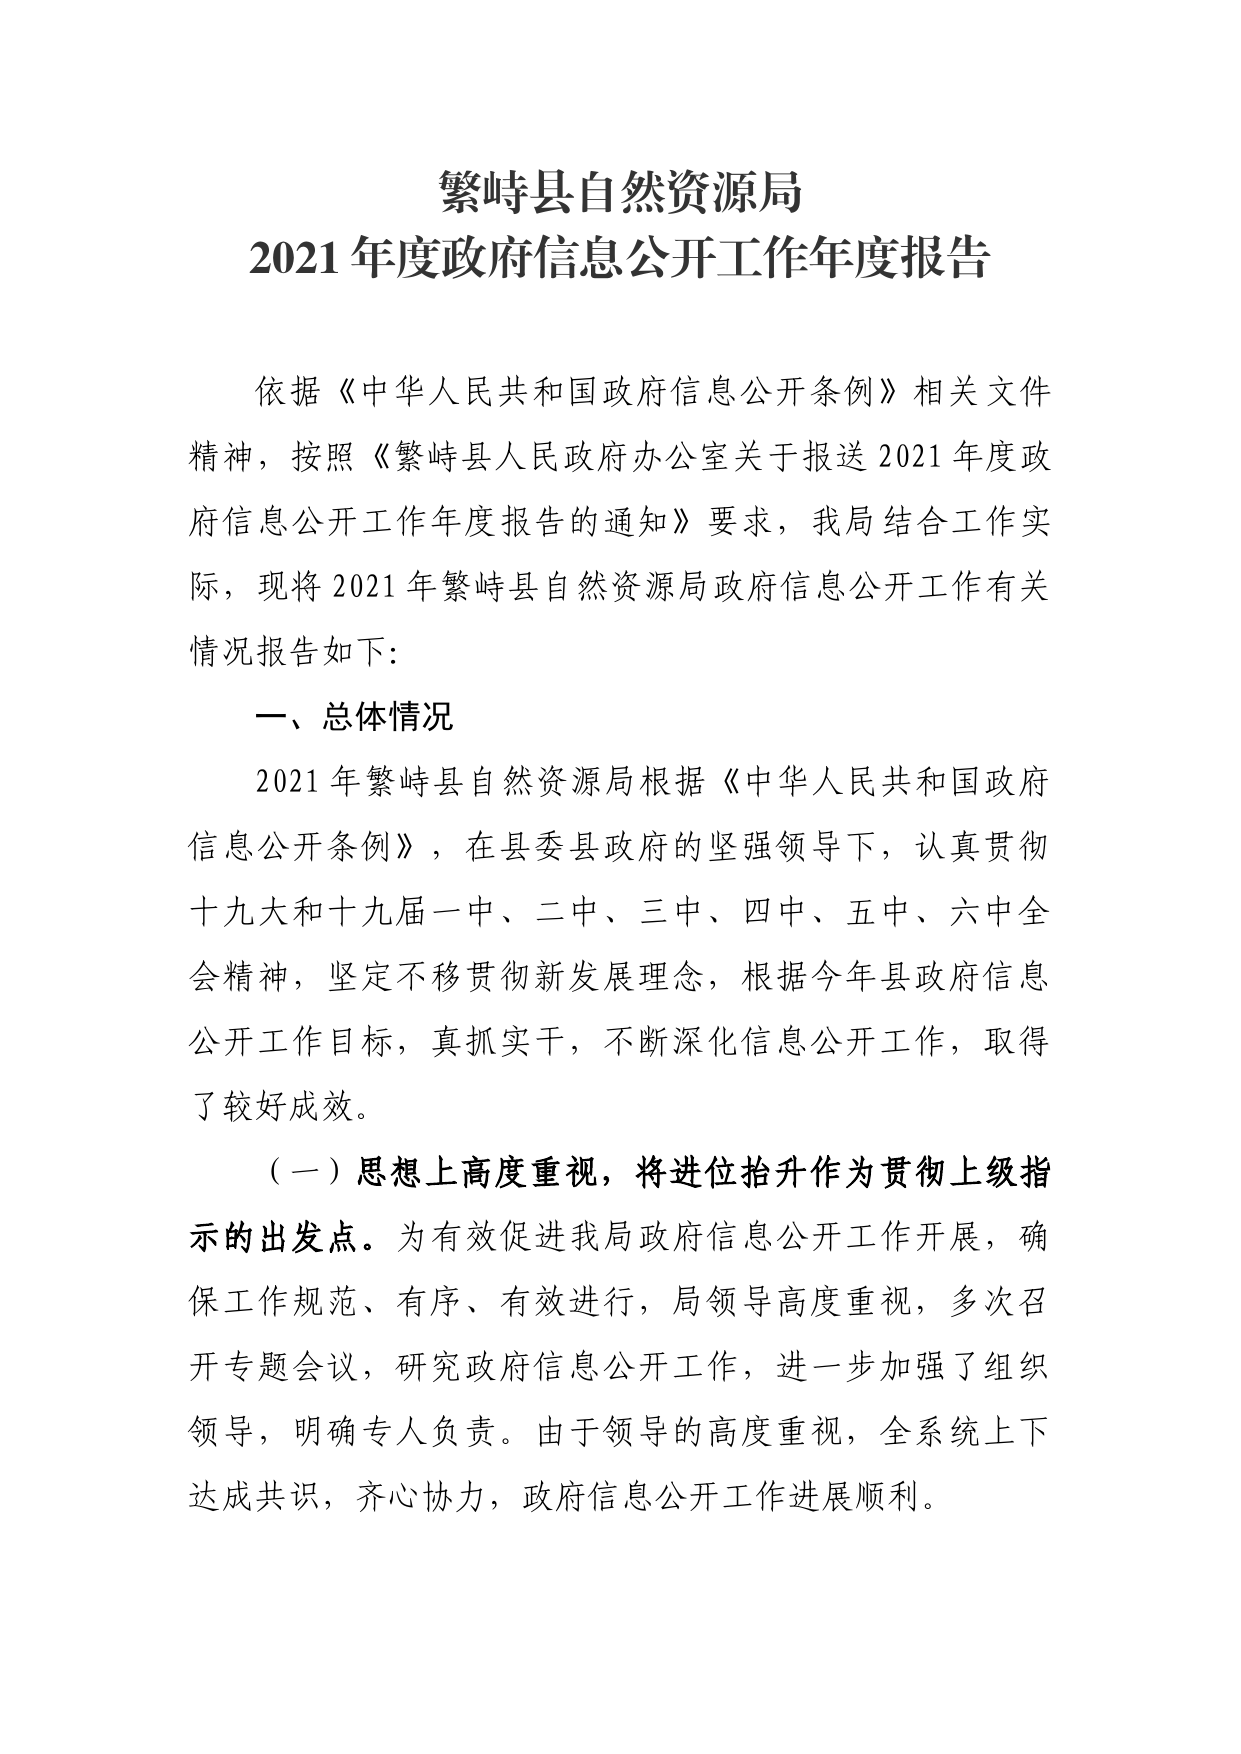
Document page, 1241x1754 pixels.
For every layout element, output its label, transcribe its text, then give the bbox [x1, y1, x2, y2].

text 2021年繁峙县自然资源局根据《中华人民共和国政府信息公开条例》，在县委县政府的坚强领导下，认真贯彻十九大和十九届一中、二中、三中、四中、五中、六中全会精神，坚定不移贯彻新发展理念，根据今年县政府信息公开工作目标，真抓实干，不断深化信息公开工作，取得了较好成效。 [187, 747, 1053, 1137]
text 2021年度政府信息公开工作年度报告 [187, 227, 1053, 292]
text 一、总体情况 [187, 682, 1053, 747]
text 繁峙县自然资源局 [187, 162, 1053, 227]
text 依据《中华人民共和国政府信息公开条例》相关文件精神，按照《繁峙县人民政府办公室关于报送2021年度政府信息公开工作年度报告的通知》要求，我局结合工作实际，现将2021年繁峙县自然资源局政府信息公开工作有关情况报告如下： [187, 357, 1053, 682]
list 思想上高度重视，将进位抬升作为贯彻上级指示的出发点。为有效促进我局政府信息公开工作开展，确保工作规范、有序、有效进行，局领导高度重视，多次召开专题会议，研究政府信息公开工作，进一步加强了组织领导，明确专人负责。由于领导的高度重视，全系统上下达成共识，齐心协力，政府信息公开工作进展顺利。 [187, 1137, 1053, 1527]
